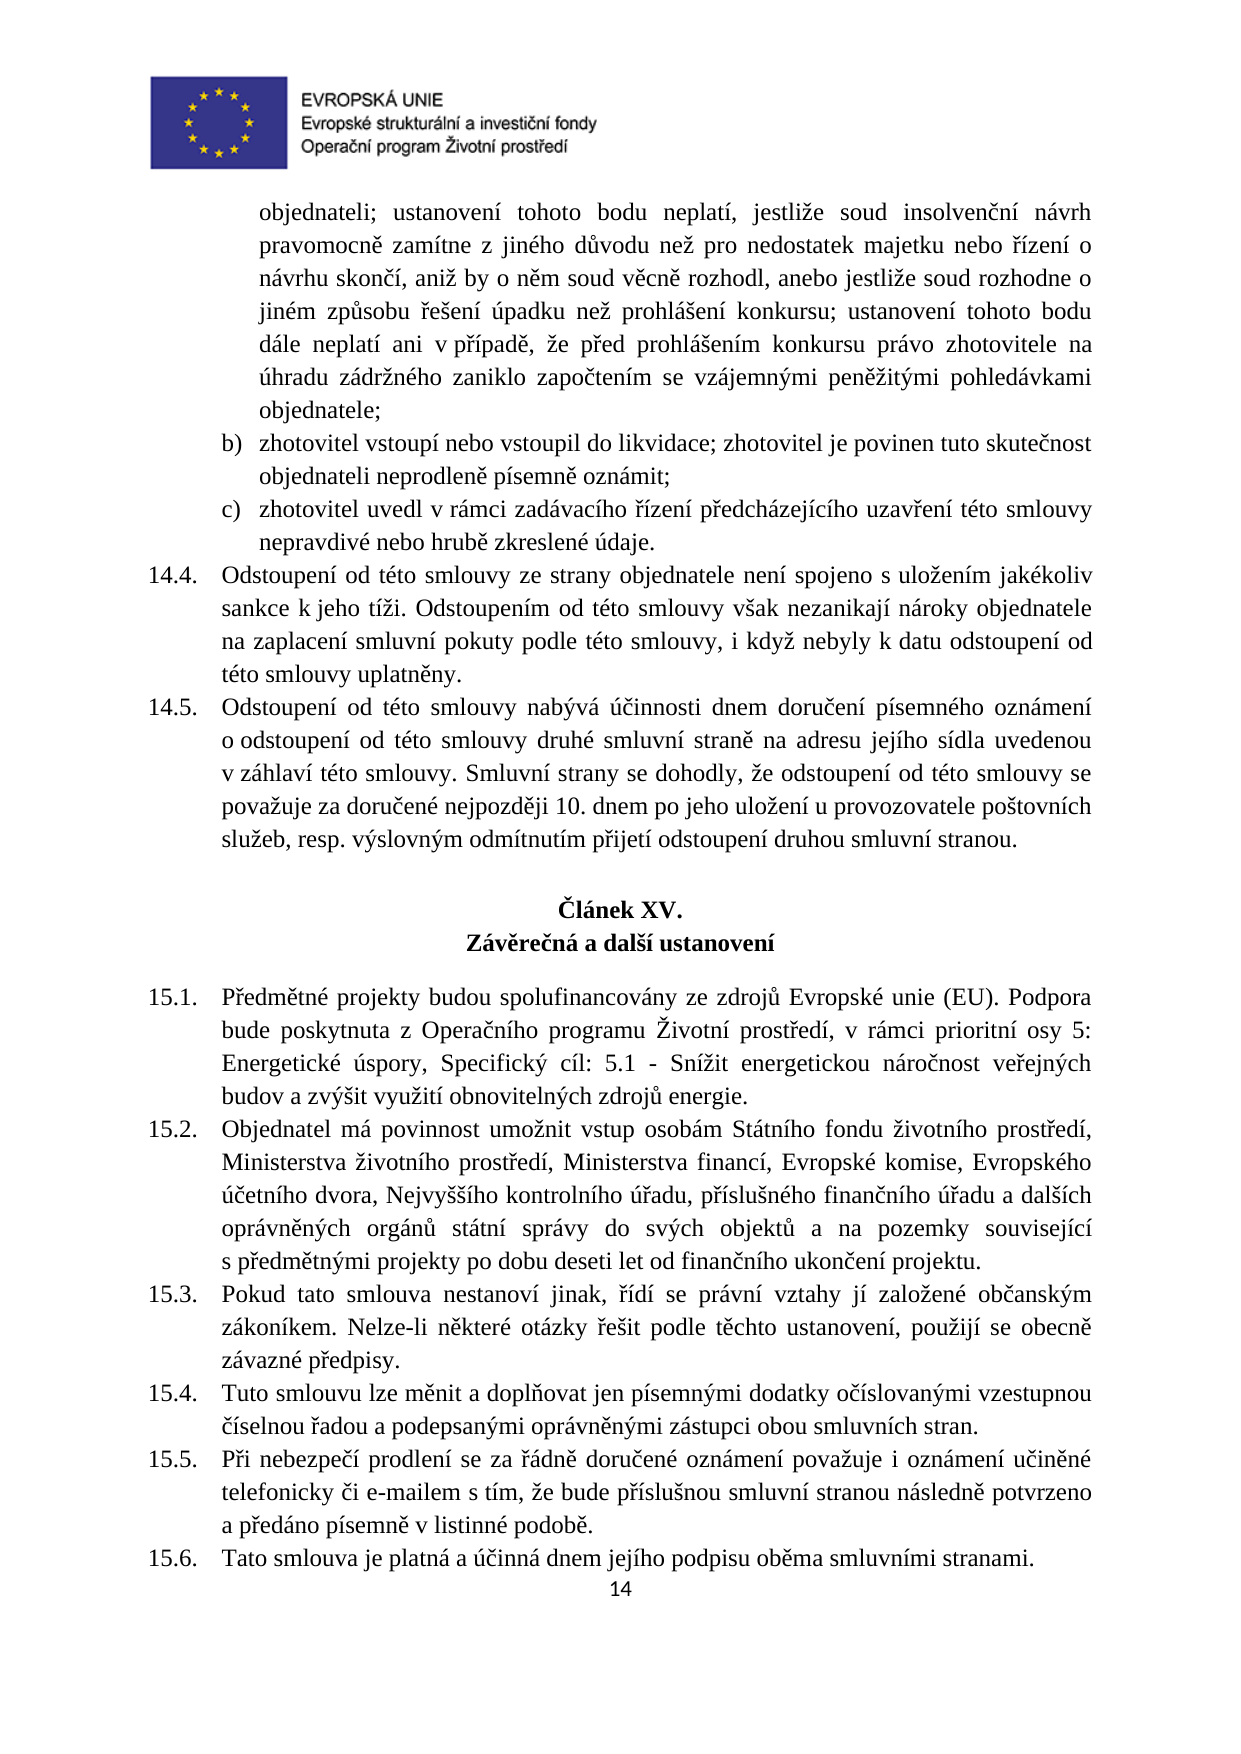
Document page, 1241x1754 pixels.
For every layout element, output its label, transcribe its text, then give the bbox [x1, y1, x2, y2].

list Objednatel má povinnost umožnit vstup osobám Státního fondu životního prostředí, Ministerstva životního prostředí, Ministerstva financí, Evropské komise, Evropského účetního dvora, Nejvyššího kontrolního úřadu, příslušného finančního úřadu a dalších oprávněných orgánů státní správy do svých objektů a na pozemky související s předmětnými projekty po dobu deseti let od finančního ukončení projektu. [148, 1114, 1093, 1274]
list Odstoupení od této smlouvy ze strany objednatele není spojeno s uložením jakékoliv sankce k jeho tíži. Odstoupením od této smlouvy však nezanikají nároky objednatele na zaplacení smluvní pokuty podle této smlouvy, i když nebyly k datu odstoupení od této smlouvy uplatněny. [148, 560, 1093, 688]
list zhotovitel vstoupí nebo vstoupil do likvidace; zhotovitel je povinen tuto skutečnost objednateli neprodleně písemně oznámit; [221, 428, 1093, 490]
text Článek XV. [148, 895, 1093, 923]
list Odstoupení od této smlouvy nabývá účinnosti dnem doručení písemného oznámení o odstoupení od této smlouvy druhé smluvní straně na adresu jejího sídla uvedenou v záhlaví této smlouvy. Smluvní strany se dohodly, že odstoupení od této smlouvy se považuje za doručené nejpozději 10. dnem po jeho uložení u provozovatele poštovních služeb, resp. výslovným odmítnutím přijetí odstoupení druhou smluvní stranou. [148, 692, 1093, 853]
list zhotovitel uvedl v rámci zadávacího řízení předcházejícího uzavření této smlouvy nepravdivé nebo hrubě zkreslené údaje. [221, 494, 1093, 556]
list Předmětné projekty budou spolufinancovány ze zdrojů Evropské unie (EU). Podpora bude poskytnuta z Operačního programu Životní prostředí, v rámci prioritní osy 5: Energetické úspory, Specifický cíl: 5.1 - Snížit energetickou náročnost veřejných budov a zvýšit využití obnovitelných zdrojů energie. [148, 982, 1093, 1109]
list Při nebezpečí prodlení se za řádně doručené oznámení považuje i oznámení učiněné telefonicky či e-mailem s tím, že bude příslušnou smluvní stranou následně potvrzeno a předáno písemně v listinné podobě. [148, 1444, 1093, 1539]
picture [147, 73, 687, 173]
text Závěrečná a další ustanovení [148, 928, 1093, 957]
list Tato smlouva je platná a účinná dnem jejího podpisu oběma smluvními stranami. [148, 1543, 1093, 1572]
list Tuto smlouvu lze měnit a doplňovat jen písemnými dodatky očíslovanými vzestupnou číselnou řadou a podepsanými oprávněnými zástupci obou smluvních stran. [148, 1378, 1093, 1440]
list Pokud tato smlouva nestanoví jinak, řídí se právní vztahy jí založené občanským zákoníkem. Nelze-li některé otázky řešit podle těchto ustanovení, použijí se obecně závazné předpisy. [148, 1279, 1093, 1374]
